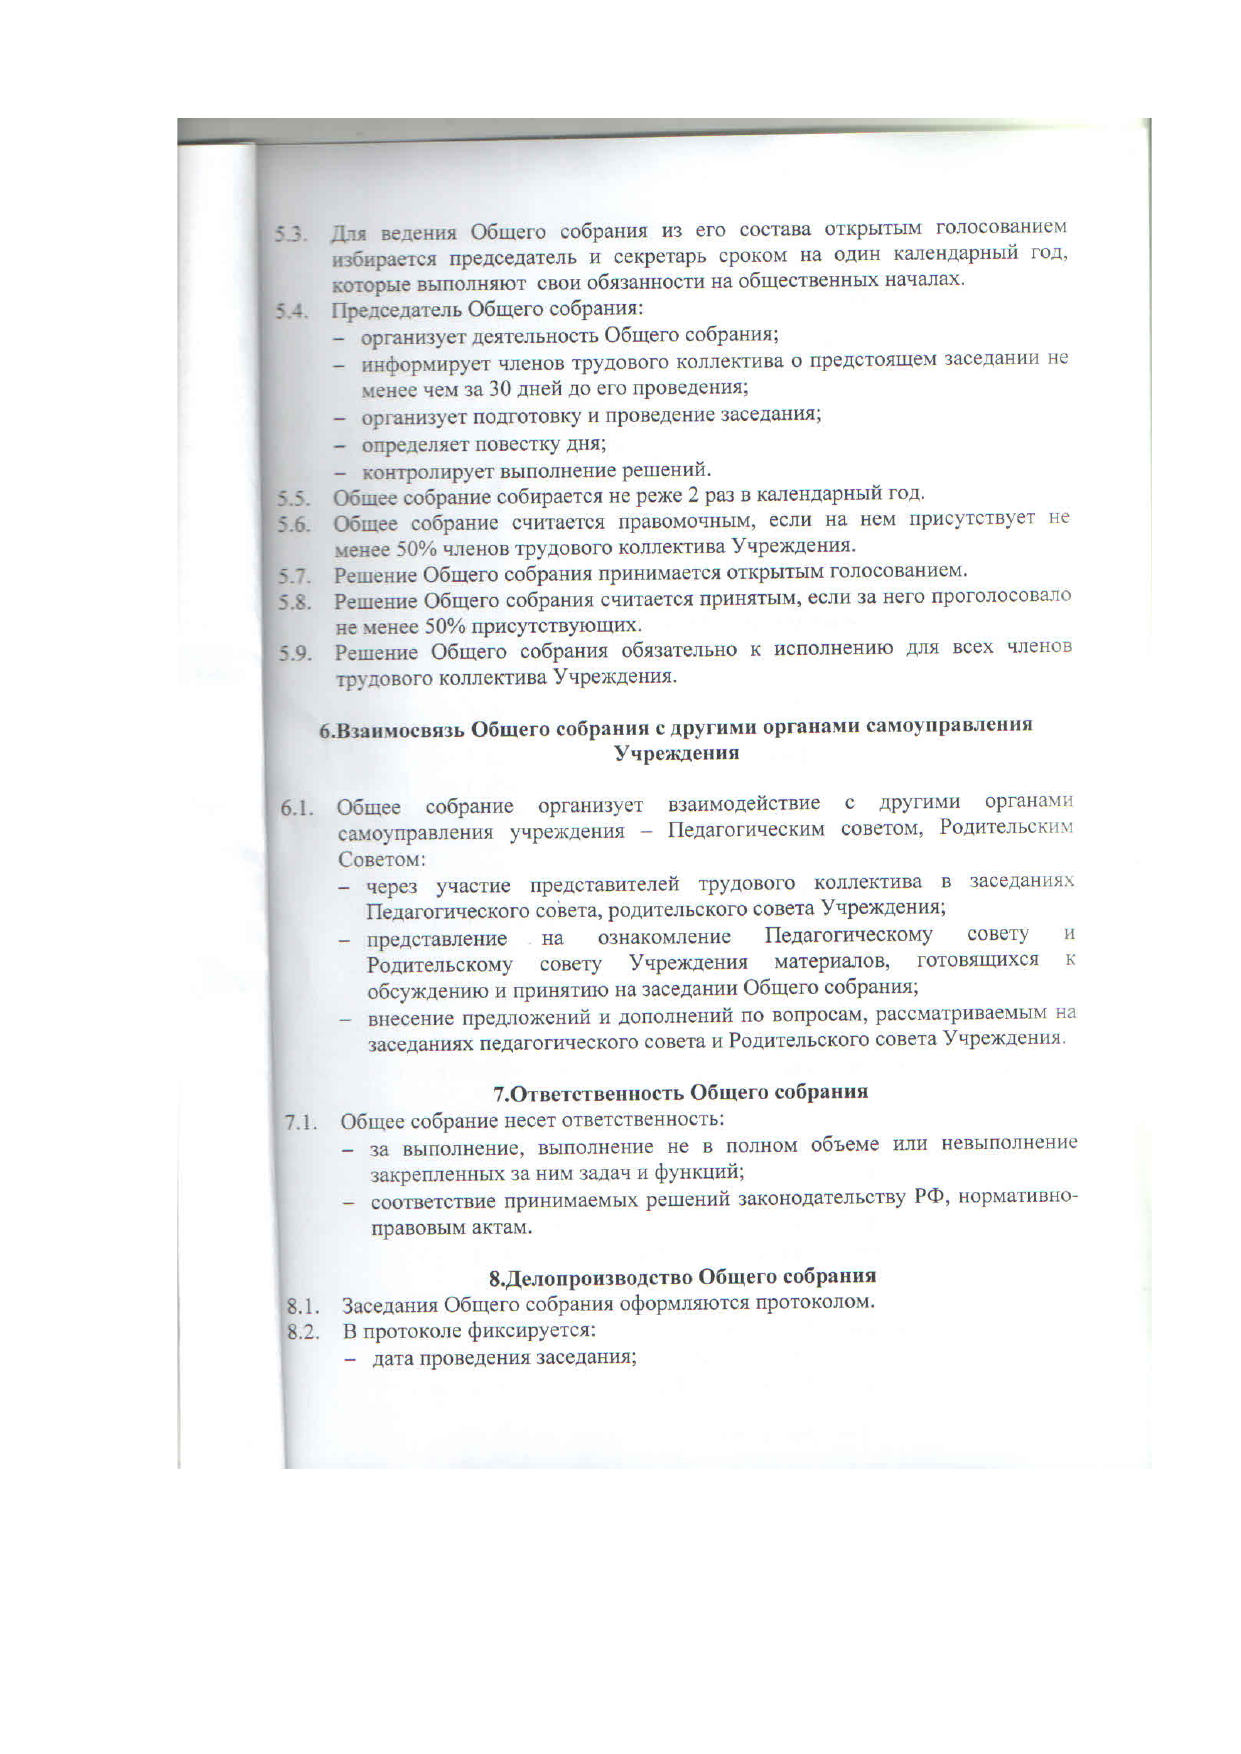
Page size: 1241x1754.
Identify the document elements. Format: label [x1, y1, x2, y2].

picture [177, 118, 1152, 1469]
